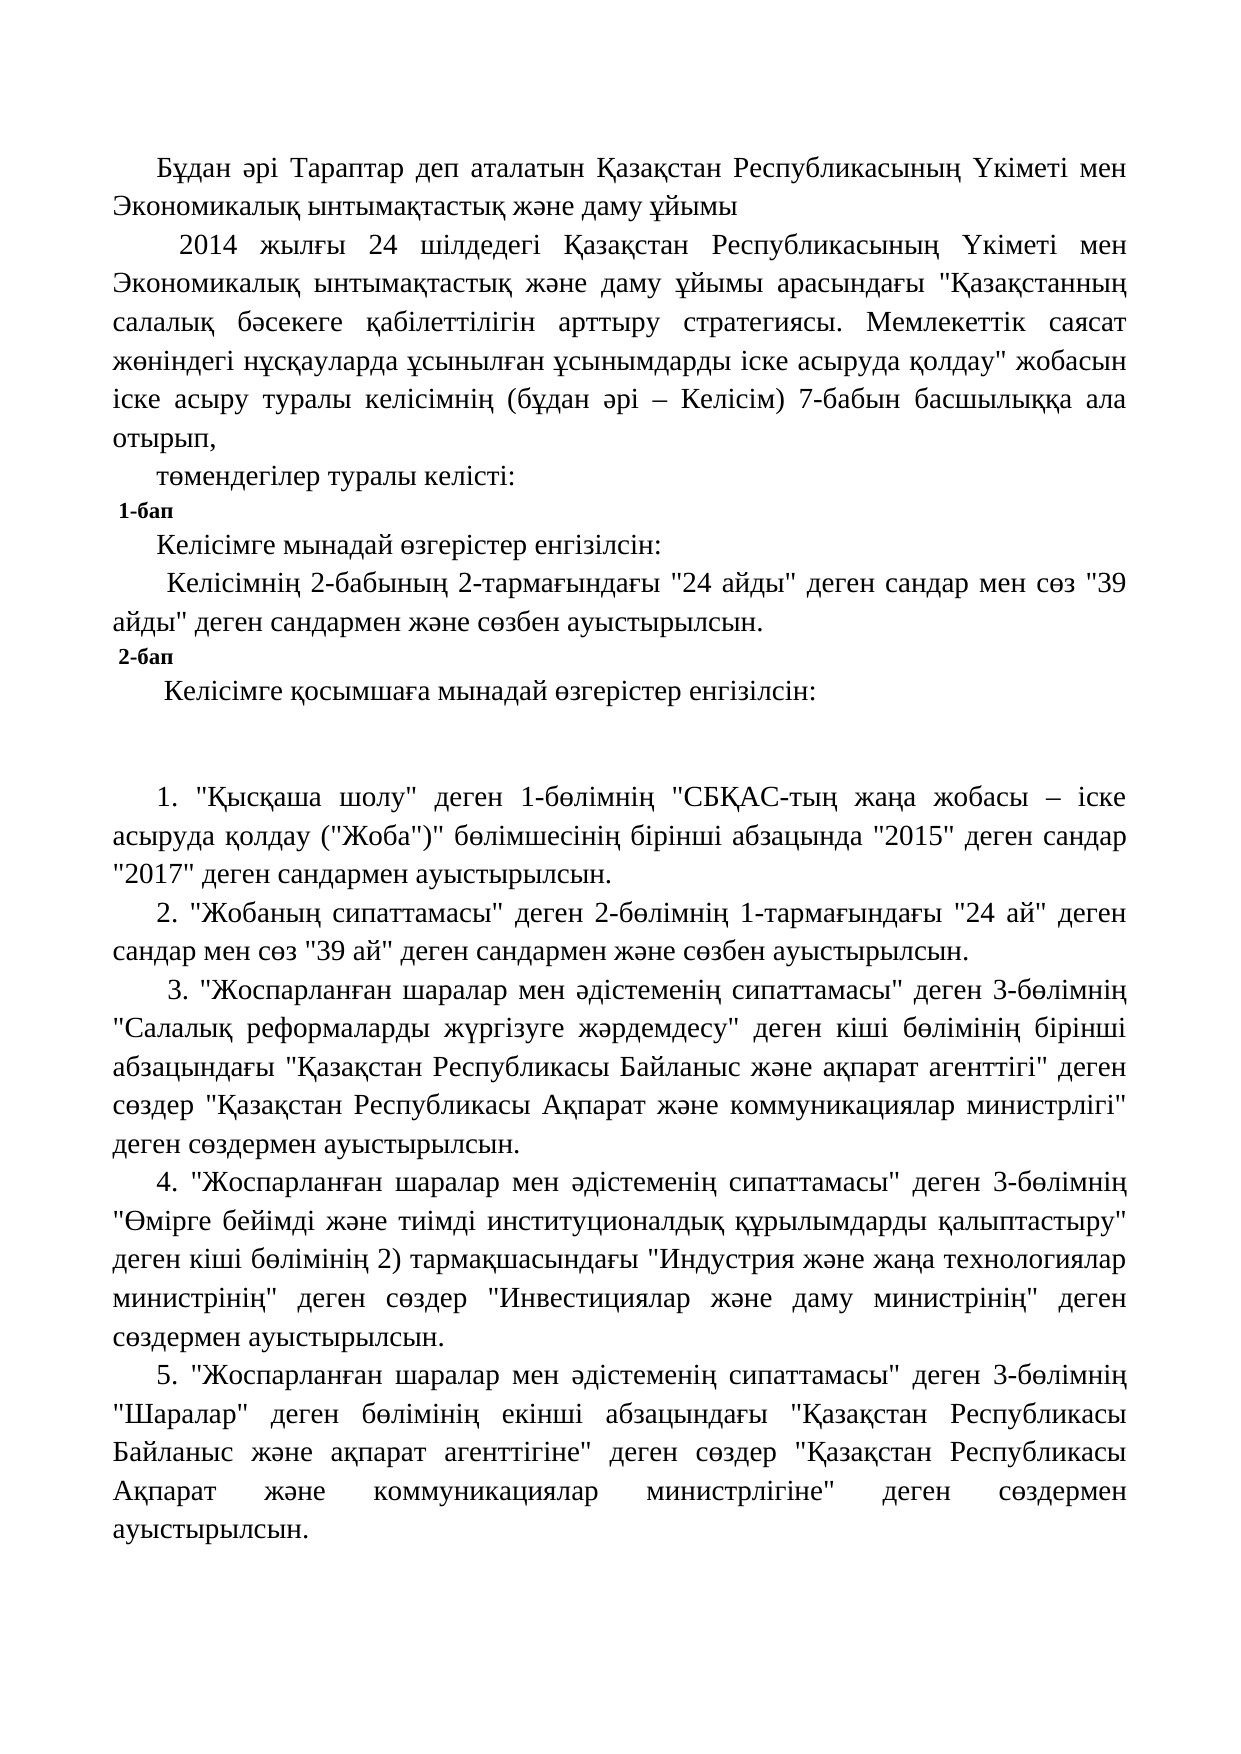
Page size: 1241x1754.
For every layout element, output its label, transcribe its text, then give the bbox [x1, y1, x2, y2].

text 2014 жылғы 24 шілдедегі Қазақстан Республикасының Үкіметі мен Экономикалық ынтымақтастық және даму ұйымы арасындағы "Қазақстанның салалық бәсекеге қабілеттілігін арттыру стратегиясы. Мемлекеттік саясат жөніндегі нұсқауларда ұсынылған ұсынымдарды іске асыруда қолдау" жобасын іске асыру туралы келісімнің (бұдан әрі – Келісім) 7-бабын басшылыққа ала отырып, [112, 227, 1128, 453]
text 2-бап [112, 643, 1128, 669]
text 4. "Жоспарланған шаралар мен әдістеменің сипаттамасы" деген 3-бөлімнің "Өмірге бейімді және тиімді институционалдық құрылымдарды қалыптастыру" деген кіші бөлімінің 2) тармақшасындағы "Индустрия және жаңа технологиялар министрінің" деген сөздер "Инвестициялар және даму министрінің" деген сөздермен ауыстырылсын. [112, 1164, 1128, 1352]
text Келісімге мынадай өзгерістер енгізілсін: [112, 527, 1128, 561]
text Бұдан әрі Тараптар деп аталатын Қазақстан Республикасының Үкіметі мен Экономикалық ынтымақтастық және даму ұйымы [112, 150, 1128, 222]
text төмендегілер туралы келісті: [112, 458, 1128, 492]
text 5. "Жоспарланған шаралар мен әдістеменің сипаттамасы" деген 3-бөлімнің "Шаралар" деген бөлімінің екінші абзацындағы "Қазақстан Республикасы Байланыс және ақпарат агенттігіне" деген сөздер "Қазақстан Республикасы Ақпарат және коммуникациялар министрлігіне" деген сөздермен ауыстырылсын. [112, 1357, 1128, 1545]
text 1. "Қысқаша шолу" деген 1-бөлімнің "СБҚАС-тың жаңа жобасы – іске асыруда қолдау ("Жоба")" бөлімшесінің бірінші абзацында "2015" деген сандар "2017" деген сандармен ауыстырылсын. [112, 779, 1128, 890]
text 2. "Жобаның сипаттамасы" деген 2-бөлімнің 1-тармағындағы "24 ай" деген сандар мен сөз "39 ай" деген сандармен және сөзбен ауыстырылсын. [112, 895, 1128, 967]
text 3. "Жоспарланған шаралар мен әдістеменің сипаттамасы" деген 3-бөлімнің "Салалық реформаларды жүргізуге жәрдемдесу" деген кіші бөлімінің бірінші абзацындағы "Қазақстан Республикасы Байланыс және ақпарат агенттігі" деген сөздер "Қазақстан Республикасы Ақпарат және коммуникациялар министрлігі" деген сөздермен ауыстырылсын. [112, 972, 1128, 1159]
text 1-бап [112, 497, 1128, 523]
text Келісімге қосымшаға мынадай өзгерістер енгізілсін: [112, 673, 1128, 706]
text Келісімнің 2-бабының 2-тармағындағы "24 айды" деген сандар мен сөз "39 айды" деген сандармен және сөзбен ауыстырылсын. [112, 566, 1128, 638]
